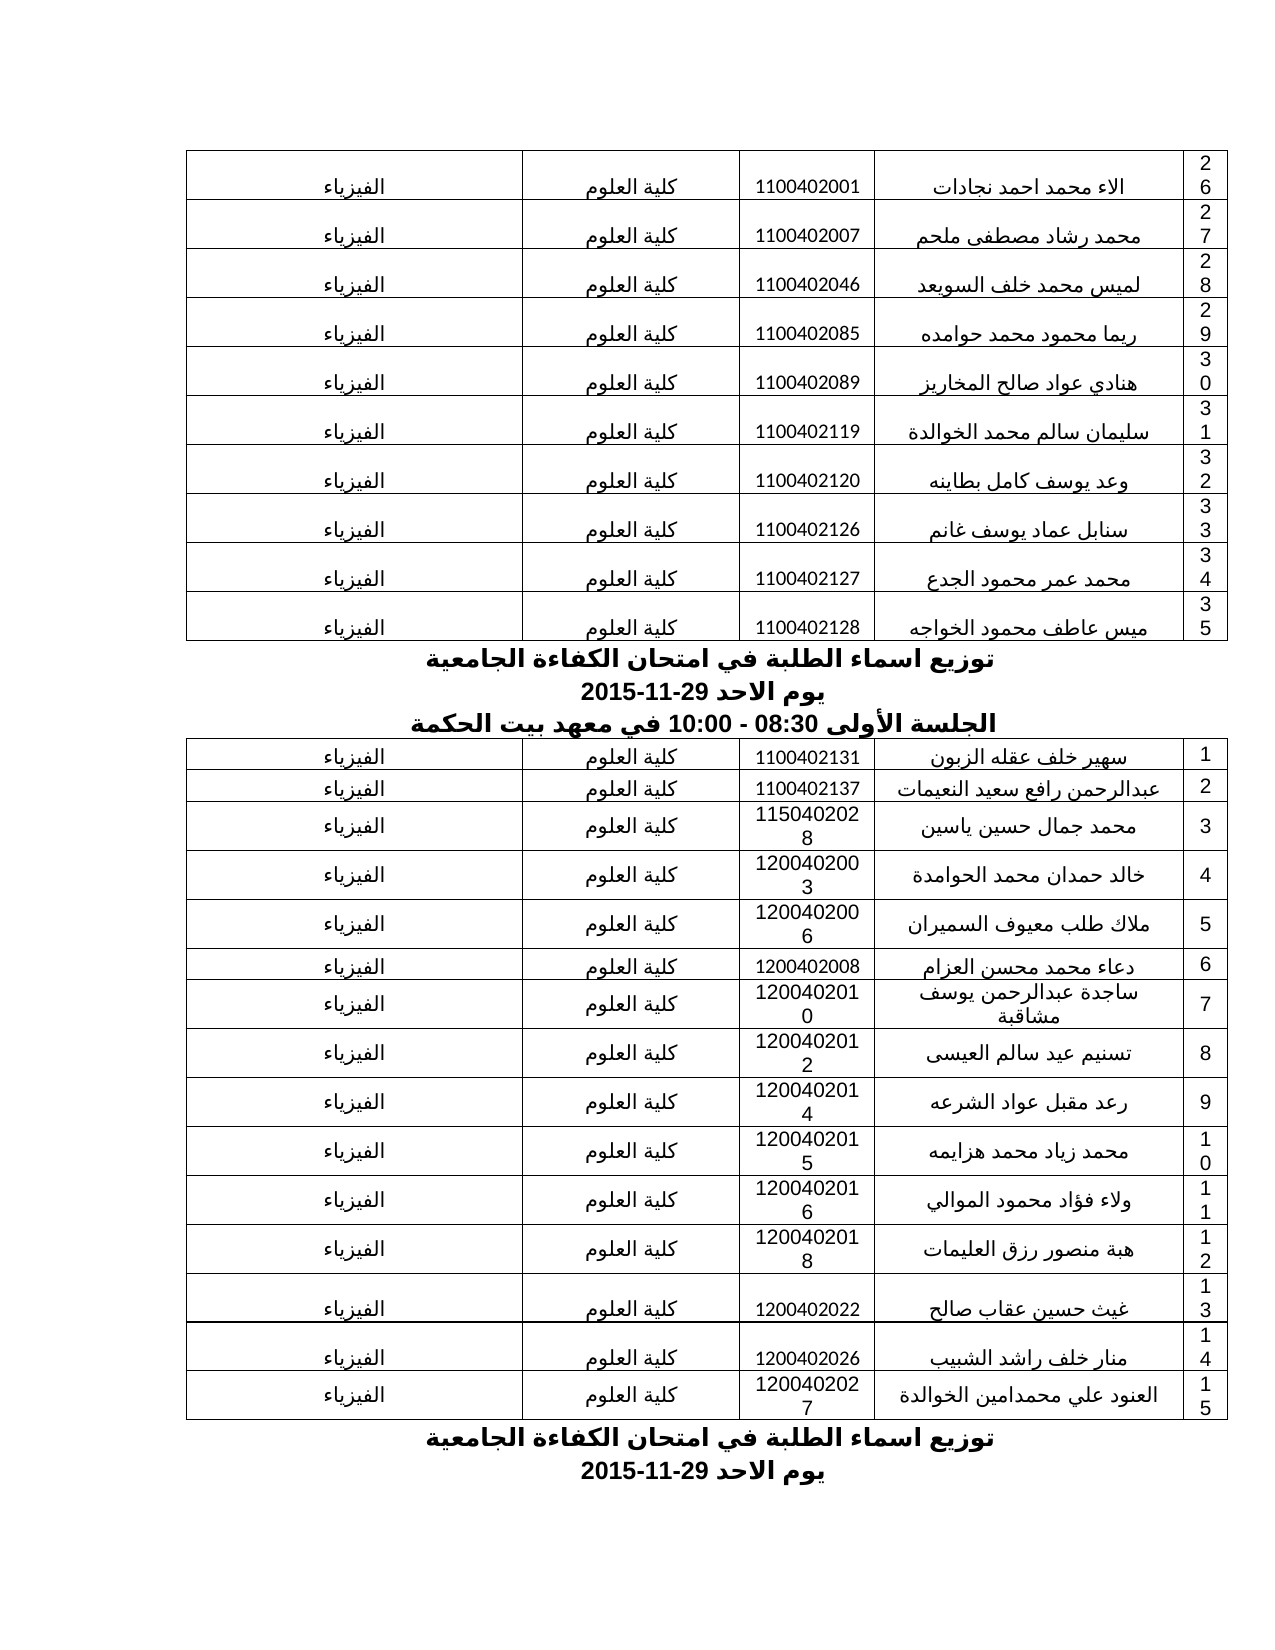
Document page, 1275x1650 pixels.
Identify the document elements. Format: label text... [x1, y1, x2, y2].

table_cell الفيزياء [187, 249, 522, 297]
table_cell الفيزياء [187, 200, 522, 248]
table_cell كلية العلوم [523, 770, 739, 801]
table_cell 1200402016 [740, 1176, 874, 1223]
table_cell 1200402003 [740, 851, 874, 898]
table_cell كلية العلوم [523, 200, 739, 248]
table_cell 31 [1184, 396, 1227, 444]
table_cell العنود علي محمدامين الخوالدة [875, 1371, 1183, 1419]
table_cell ميس عاطف محمود الخواجه [875, 592, 1183, 639]
table_cell توزيع اسماء الطلبة في امتحان الكفاءة الجامعية [186, 1420, 1228, 1452]
table_cell 1200402014 [740, 1078, 874, 1126]
table_cell محمد رشاد مصطفى ملحم [875, 200, 1183, 248]
table_cell عبدالرحمن رافع سعيد النعيمات [875, 770, 1183, 801]
table_cell كلية العلوم [523, 151, 739, 199]
table_cell كلية العلوم [523, 249, 739, 297]
table_cell كلية العلوم [523, 1274, 739, 1321]
table_cell 10 [1184, 1127, 1227, 1174]
table_cell ريما محمود محمد حوامده [875, 298, 1183, 346]
table_cell تسنيم عيد سالم العيسى [875, 1029, 1183, 1077]
table_cell 11 [1184, 1176, 1227, 1223]
table_cell الاء محمد احمد نجادات [875, 151, 1183, 199]
table_cell الفيزياء [187, 1225, 522, 1272]
table_cell كلية العلوم [523, 1371, 739, 1419]
table_cell كلية العلوم [523, 445, 739, 493]
table_cell ساجدة عبدالرحمن يوسف مشاقبة [875, 980, 1183, 1028]
table_cell 29 [1184, 298, 1227, 346]
table_cell يوم الاحد 29-11-2015 [186, 1452, 1228, 1485]
table_cell الفيزياء [187, 445, 522, 493]
table_cell محمد زياد محمد هزايمه [875, 1127, 1183, 1174]
table_cell 1100402137 [740, 770, 874, 801]
table_cell كلية العلوم [523, 347, 739, 395]
table_cell الفيزياء [187, 151, 522, 199]
table_cell كلية العلوم [523, 1323, 739, 1370]
table_cell 2 [1184, 770, 1227, 801]
table_cell كلية العلوم [523, 298, 739, 346]
table_cell 1100402131 [740, 739, 874, 769]
table_cell 27 [1184, 200, 1227, 248]
table_cell سنابل عماد يوسف غانم [875, 494, 1183, 542]
table_cell 30 [1184, 347, 1227, 395]
table_cell 5 [1184, 900, 1227, 947]
table_cell كلية العلوم [523, 802, 739, 849]
table_cell هبة منصور رزق العليمات [875, 1225, 1183, 1272]
table_cell 32 [1184, 445, 1227, 493]
table_cell رعد مقبل عواد الشرعه [875, 1078, 1183, 1126]
table_cell 1100402046 [740, 249, 874, 297]
table_cell 9 [1184, 1078, 1227, 1126]
table_cell الفيزياء [187, 1323, 522, 1370]
table_cell 1100402127 [740, 543, 874, 591]
table_cell 35 [1184, 592, 1227, 639]
table_cell الفيزياء [187, 396, 522, 444]
table_cell 1200402018 [740, 1225, 874, 1272]
table_cell الفيزياء [187, 494, 522, 542]
table_cell 34 [1184, 543, 1227, 591]
table_cell 1200402010 [740, 980, 874, 1028]
table_cell محمد جمال حسين ياسين [875, 802, 1183, 849]
table_cell الفيزياء [187, 1127, 522, 1174]
table_cell 15 [1184, 1371, 1227, 1419]
table_cell كلية العلوم [523, 592, 739, 639]
table_cell الفيزياء [187, 802, 522, 849]
table_cell الفيزياء [187, 1371, 522, 1419]
table_cell كلية العلوم [523, 543, 739, 591]
table_cell 1200402026 [740, 1323, 874, 1370]
table_cell الفيزياء [187, 1078, 522, 1126]
table_cell توزيع اسماء الطلبة في امتحان الكفاءة الجامعية [186, 641, 1228, 672]
table_cell الفيزياء [187, 980, 522, 1028]
table_cell كلية العلوم [523, 739, 739, 769]
table_cell 1100402126 [740, 494, 874, 542]
table_cell الفيزياء [187, 592, 522, 639]
table_cell 26 [1184, 151, 1227, 199]
table_cell الفيزياء [187, 770, 522, 801]
table_cell كلية العلوم [523, 1078, 739, 1126]
table_cell 1200402012 [740, 1029, 874, 1077]
table_cell 8 [1184, 1029, 1227, 1077]
table_cell 33 [1184, 494, 1227, 542]
table_cell الفيزياء [187, 900, 522, 947]
table_cell ملاك طلب معيوف السميران [875, 900, 1183, 947]
table_cell الفيزياء [187, 1029, 522, 1077]
table_cell 1100402085 [740, 298, 874, 346]
table_cell كلية العلوم [523, 980, 739, 1028]
table_cell كلية العلوم [523, 1029, 739, 1077]
table_cell سليمان سالم محمد الخوالدة [875, 396, 1183, 444]
table_cell 6 [1184, 949, 1227, 979]
table_cell 12 [1184, 1225, 1227, 1272]
table_cell كلية العلوم [523, 396, 739, 444]
table_cell الفيزياء [187, 347, 522, 395]
table_cell 1 [1184, 739, 1227, 769]
table_cell يوم الاحد 29-11-2015 [186, 673, 1228, 705]
table_cell 1100402128 [740, 592, 874, 639]
table_cell 1200402015 [740, 1127, 874, 1174]
table_cell 4 [1184, 851, 1227, 898]
table_cell كلية العلوم [523, 851, 739, 898]
table_cell كلية العلوم [523, 494, 739, 542]
table_cell كلية العلوم [523, 949, 739, 979]
table_cell 28 [1184, 249, 1227, 297]
table_cell 3 [1184, 802, 1227, 849]
table_cell وعد يوسف كامل بطاينه [875, 445, 1183, 493]
table_cell 1100402007 [740, 200, 874, 248]
table_cell 7 [1184, 980, 1227, 1028]
table_cell كلية العلوم [523, 1225, 739, 1272]
table_cell سهير خلف عقله الزبون [875, 739, 1183, 769]
table_cell 1100402119 [740, 396, 874, 444]
table_cell 1200402008 [740, 949, 874, 979]
table_cell الفيزياء [187, 543, 522, 591]
table_cell كلية العلوم [523, 1127, 739, 1174]
table_cell الفيزياء [187, 1176, 522, 1223]
table_cell خالد حمدان محمد الحوامدة [875, 851, 1183, 898]
table_cell ولاء فؤاد محمود الموالي [875, 1176, 1183, 1223]
table_cell 1200402027 [740, 1371, 874, 1419]
table_cell 14 [1184, 1323, 1227, 1370]
table_cell الفيزياء [187, 298, 522, 346]
table_cell 1200402006 [740, 900, 874, 947]
table_cell 1200402022 [740, 1274, 874, 1321]
table_cell كلية العلوم [523, 1176, 739, 1223]
table_cell 1100402089 [740, 347, 874, 395]
table_cell منار خلف راشد الشبيب [875, 1323, 1183, 1370]
table_cell دعاء محمد محسن العزام [875, 949, 1183, 979]
table_cell لميس محمد خلف السويعد [875, 249, 1183, 297]
table_cell هنادي عواد صالح المخاريز [875, 347, 1183, 395]
table_cell 13 [1184, 1274, 1227, 1321]
table_cell غيث حسين عقاب صالح [875, 1274, 1183, 1321]
table_cell الفيزياء [187, 739, 522, 769]
table_cell 1100402001 [740, 151, 874, 199]
table_cell الفيزياء [187, 1274, 522, 1321]
table_cell الجلسة الأولى 08:30 - 10:00 في معهد بيت الحكمة [186, 705, 1228, 738]
table_cell 1150402028 [740, 802, 874, 849]
table_cell 1100402120 [740, 445, 874, 493]
table_cell الفيزياء [187, 851, 522, 898]
table_cell كلية العلوم [523, 900, 739, 947]
table_cell محمد عمر محمود الجدع [875, 543, 1183, 591]
table_cell الفيزياء [187, 949, 522, 979]
